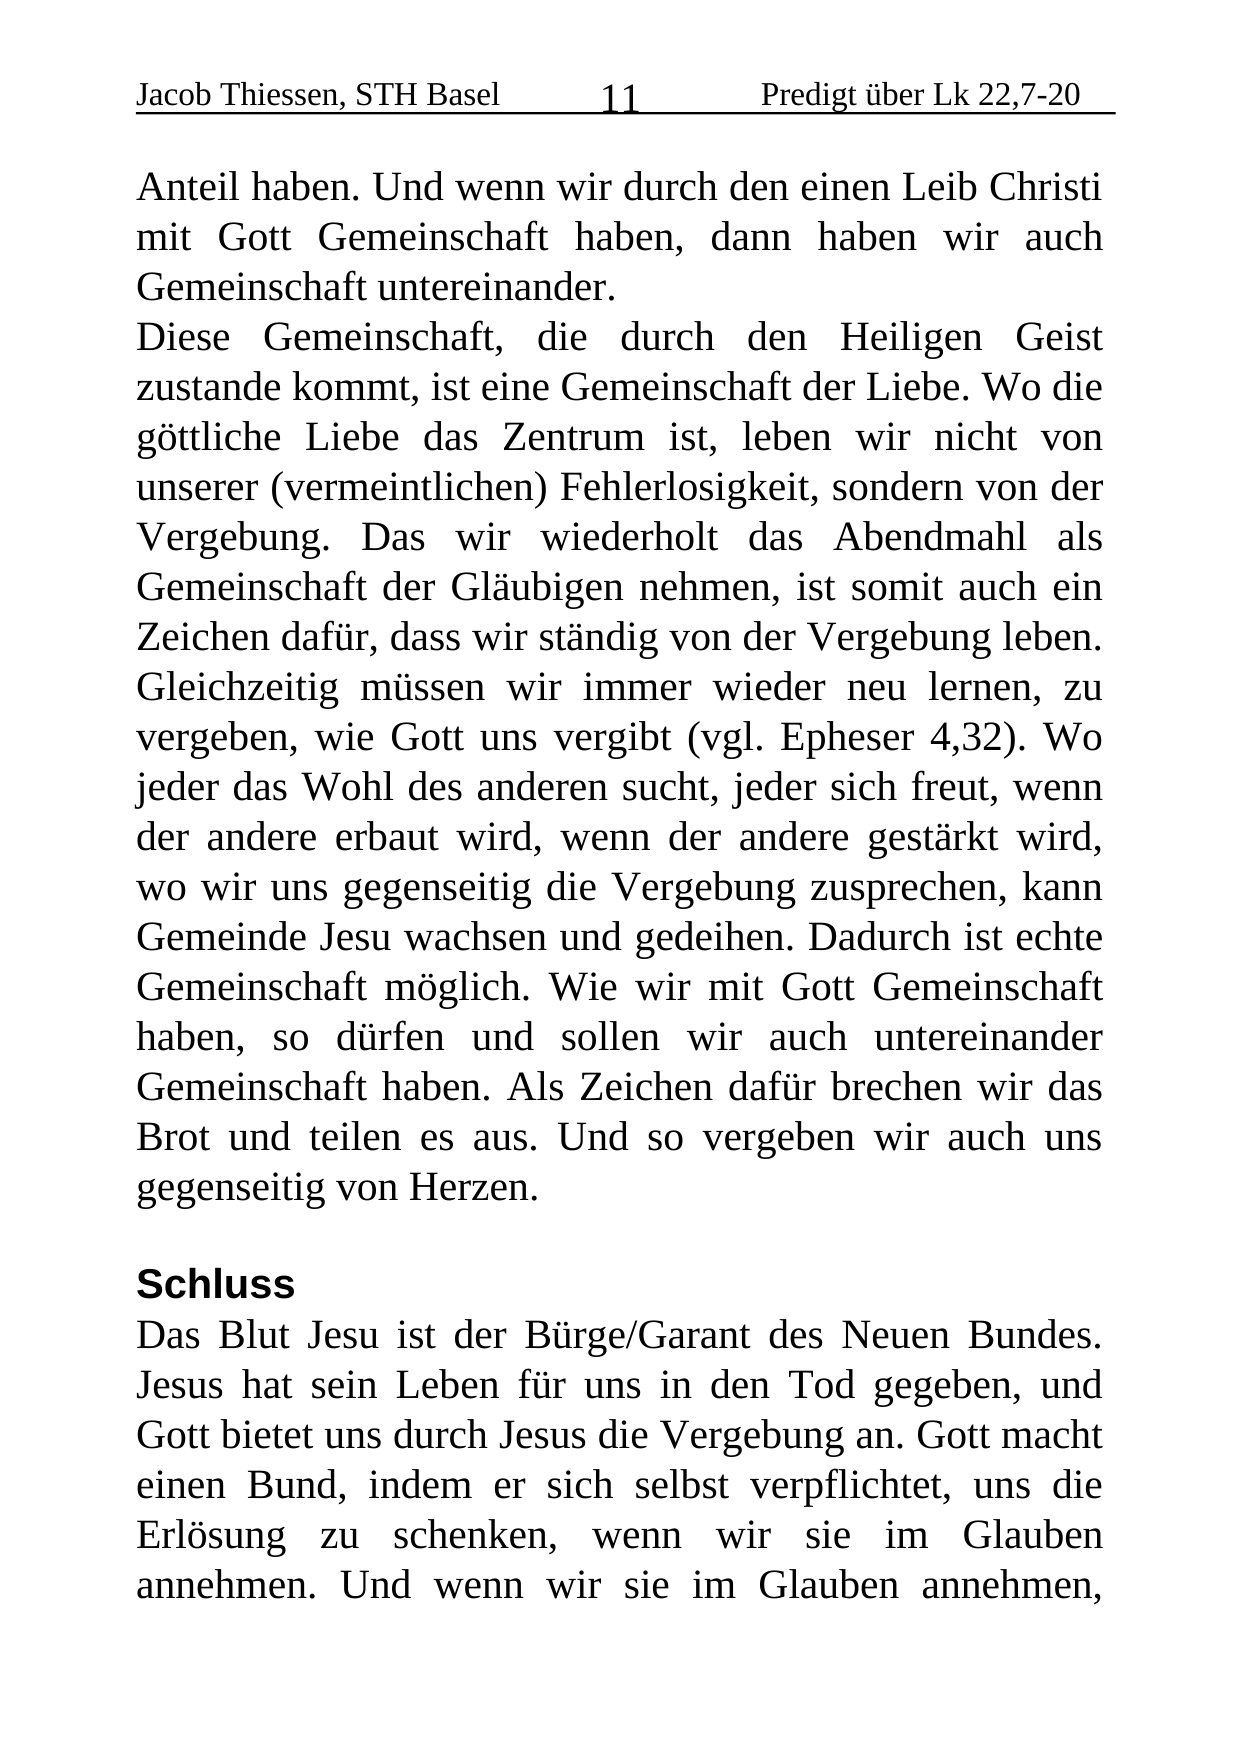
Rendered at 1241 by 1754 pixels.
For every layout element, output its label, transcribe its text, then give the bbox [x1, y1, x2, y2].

text Diese Gemeinschaft, die durch den Heiligen Geist zustande kommt, ist eine Gemeinschaft der Liebe. Wo die göttliche Liebe das Zentrum ist, leben wir nicht von unserer (vermeintlichen) Fehlerlosigkeit, sondern von der Vergebung. Das wir wiederholt das Abendmahl als Gemeinschaft der Gläubigen nehmen, ist somit auch ein Zeichen dafür, dass wir ständig von der Vergebung leben. Gleichzeitig müssen wir immer wieder neu lernen, zu vergeben, wie Gott uns vergibt (vgl. Epheser 4,32). Wo jeder das Wohl des anderen sucht, jeder sich freut, wenn der andere erbaut wird, wenn der andere gestärkt wird, wo wir uns gegenseitig die Vergebung zusprechen, kann Gemeinde Jesu wachsen und gedeihen. Dadurch ist echte Gemeinschaft möglich. Wie wir mit Gott Gemeinschaft haben, so dürfen und sollen wir auch untereinander Gemeinschaft haben. Als Zeichen dafür brechen wir das Brot und teilen es aus. Und so vergeben wir auch uns gegenseitig von Herzen. [136, 310, 1104, 1210]
subtitle Schluss [136, 1258, 1104, 1308]
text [136, 160, 1104, 310]
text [136, 1308, 1104, 1608]
